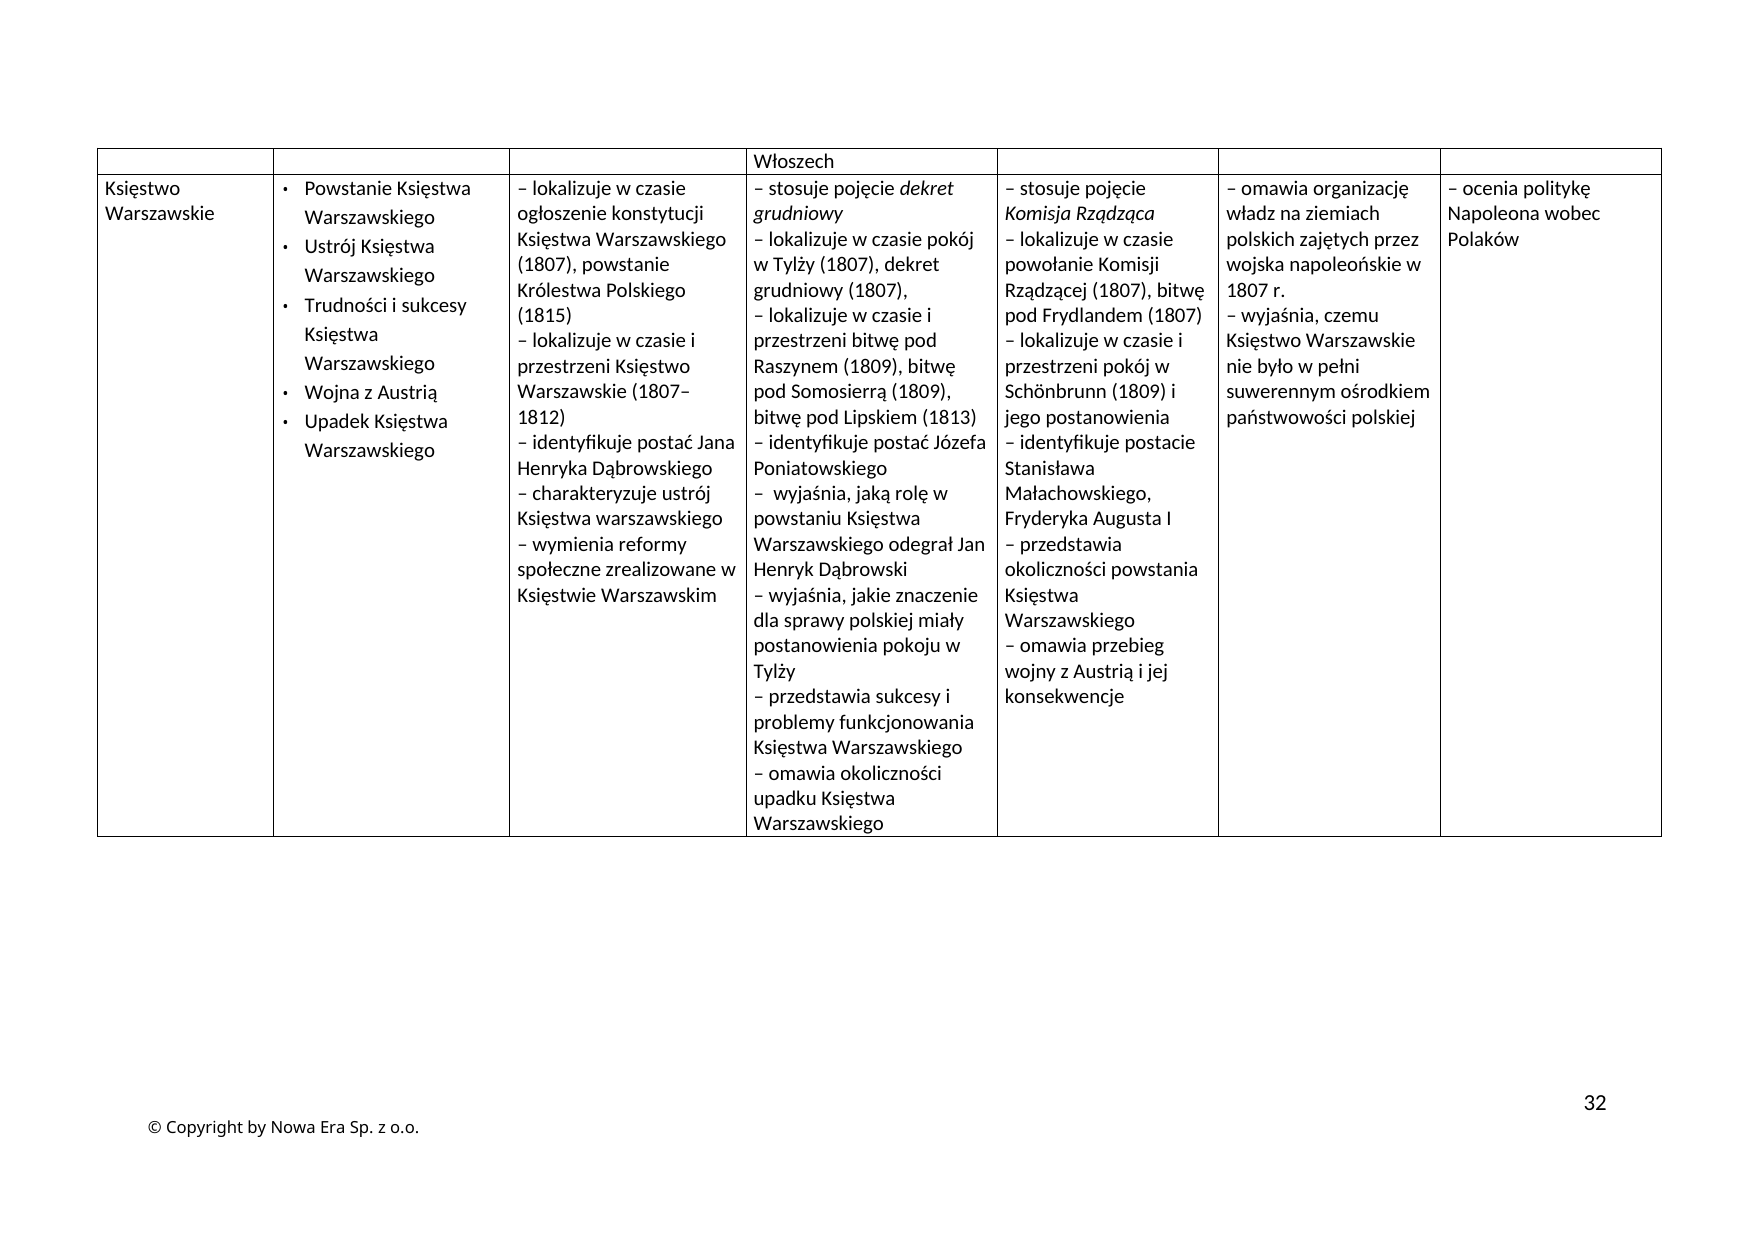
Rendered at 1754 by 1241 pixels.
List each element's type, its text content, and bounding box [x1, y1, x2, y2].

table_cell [747, 149, 997, 174]
table_cell – stosuje pojęcie Komisja Rządząca – lokalizuje w czasie powołanie Komisji Rządzącej (1807), bitwę pod Frydlandem (1807) – lokalizuje w czasie i przestrzeni pokój w Schönbrunn (1809) i jego postanowienia – identyfikuje postacie Stanisława Małachowskiego, Fryderyka Augusta I – przedstawia okoliczności powstania Księstwa Warszawskiego – omawia przebieg wojny z Austrią i jej konsekwencje [998, 175, 1218, 836]
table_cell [1219, 149, 1440, 174]
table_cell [998, 149, 1218, 174]
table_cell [510, 149, 746, 174]
table_cell – ocenia politykę Napoleona wobec Polaków [1441, 175, 1661, 836]
table_cell – stosuje pojęcie dekret grudniowy – lokalizuje w czasie pokój w Tylży (1807), dekret grudniowy (1807), – lokalizuje w czasie i przestrzeni bitwę pod Raszynem (1809), bitwę pod Somosierrą (1809), bitwę pod Lipskiem (1813) – identyfikuje postać Józefa Poniatowskiego – wyjaśnia, jaką rolę w powstaniu Księstwa Warszawskiego odegrał Jan Henryk Dąbrowski – wyjaśnia, jakie znaczenie dla sprawy polskiej miały postanowienia pokoju w Tylży – przedstawia sukcesy i problemy funkcjonowania Księstwa Warszawskiego – omawia okoliczności upadku Księstwa Warszawskiego [747, 175, 997, 836]
table_cell – omawia organizację władz na ziemiach polskich zajętych przez wojska napoleońskie w 1807 r. – wyjaśnia, czemu Księstwo Warszawskie nie było w pełni suwerennym ośrodkiem państwowości polskiej [1219, 175, 1440, 836]
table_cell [98, 149, 273, 174]
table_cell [274, 149, 509, 174]
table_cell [1441, 149, 1661, 174]
table_cell – lokalizuje w czasie ogłoszenie konstytucji Księstwa Warszawskiego (1807), powstanie Królestwa Polskiego (1815) – lokalizuje w czasie i przestrzeni Księstwo Warszawskie (1807–1812) – identyfikuje postać Jana Henryka Dąbrowskiego – charakteryzuje ustrój Księstwa warszawskiego – wymienia reformy społeczne zrealizowane w Księstwie Warszawskim [510, 175, 746, 836]
table_cell Księstwo Warszawskie [98, 175, 273, 836]
table_cell Powstanie Księstwa Warszawskiego Ustrój Księstwa Warszawskiego Trudności i sukcesy Księstwa Warszawskiego Wojna z Austrią Upadek Księstwa Warszawskiego [274, 175, 509, 836]
